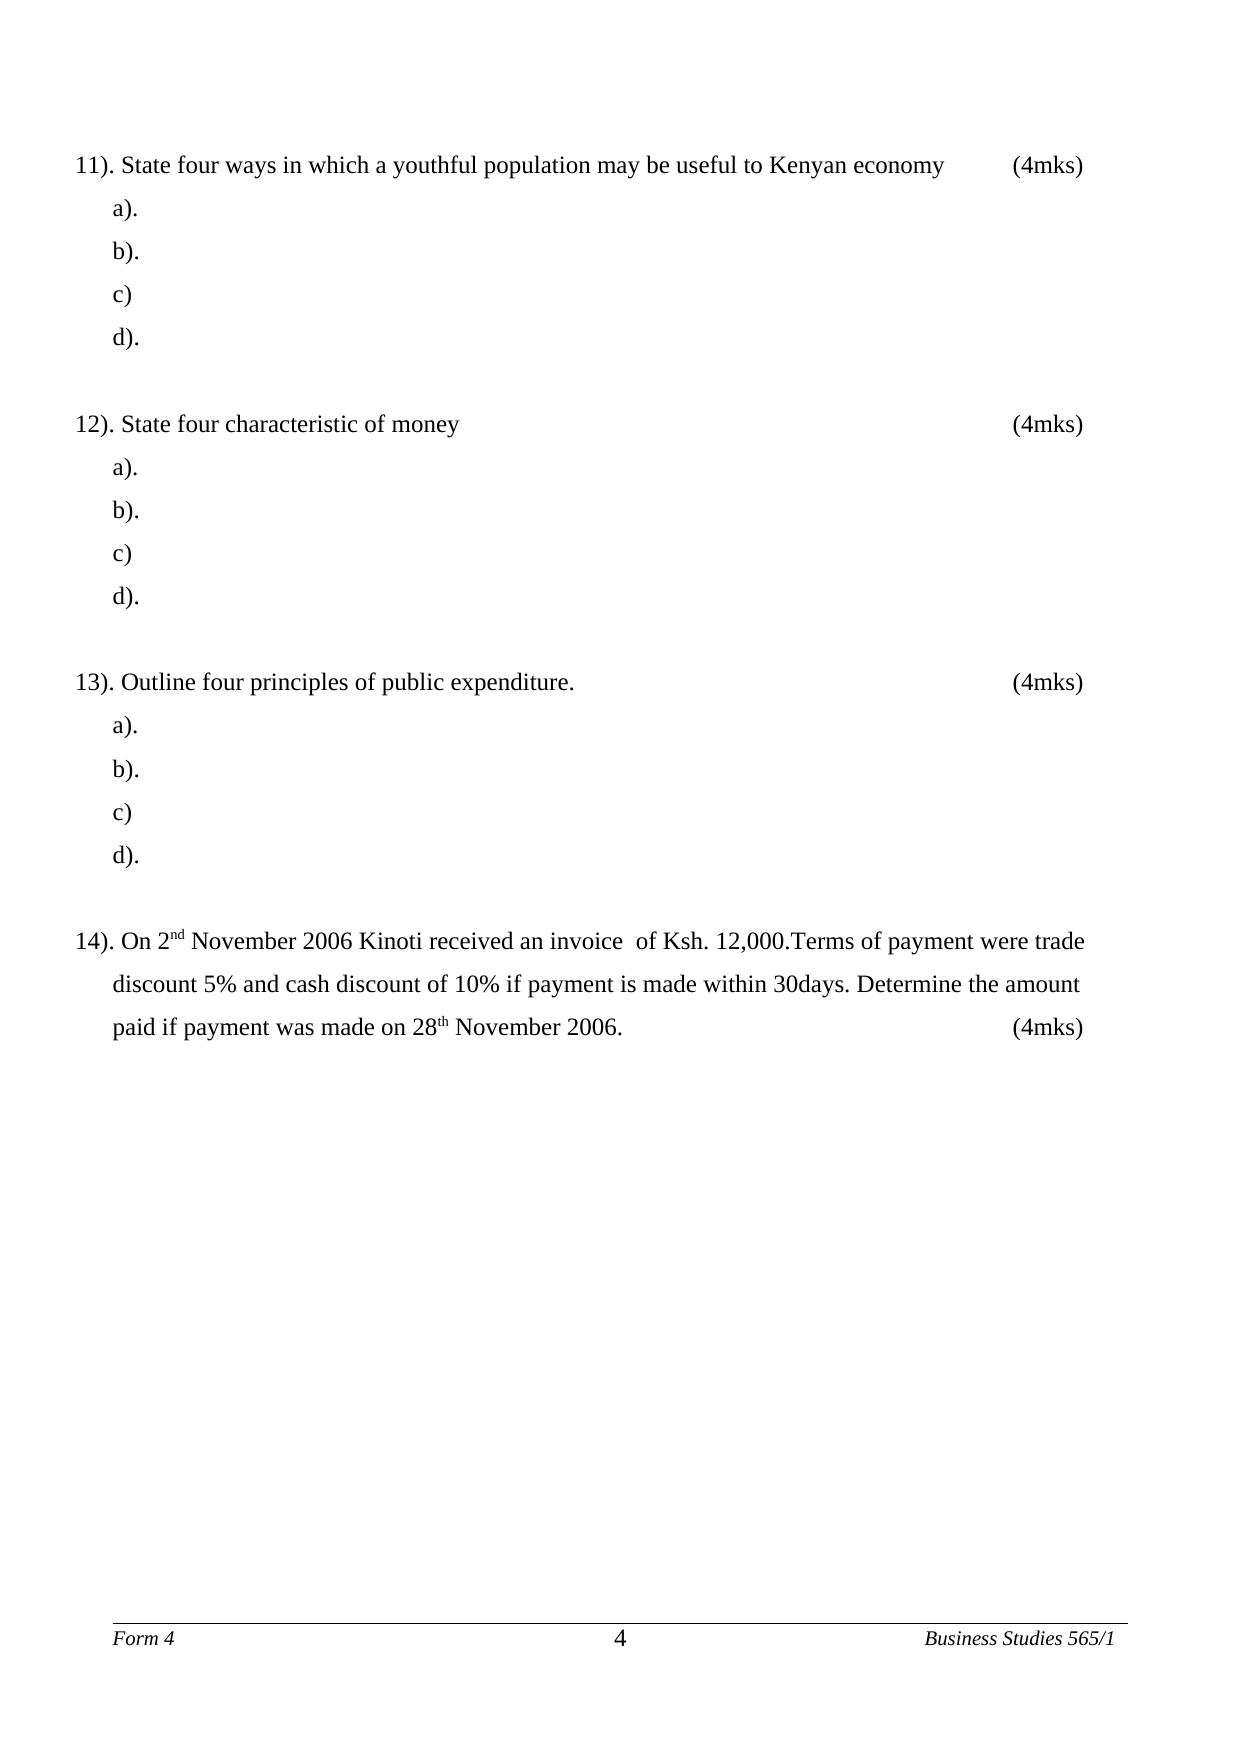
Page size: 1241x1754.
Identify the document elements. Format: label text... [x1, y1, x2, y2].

text 12). State four characteristic of money (4mks) [75, 409, 1128, 437]
text c) [112, 279, 1128, 308]
text a). [112, 452, 1128, 481]
text 11). State four ways in which a youthful population may be useful to Kenyan economy (4mks) [75, 150, 1128, 179]
text 14). On 2nd November 2006 Kinoti received an invoice of Ksh. 12,000.Terms of payment were trade discount 5% and cash discount of 10% if payment is made within 30days. Determine the amount paid if payment was made on 28th November 2006. (4mks) [75, 926, 1128, 1041]
text b). [112, 754, 1128, 782]
text c) [112, 538, 1128, 567]
text b). [112, 236, 1128, 265]
text d). [112, 581, 1128, 610]
text a). [112, 193, 1128, 222]
text c) [112, 797, 1128, 826]
text d). [112, 840, 1128, 869]
text a). [112, 711, 1128, 739]
text d). [112, 322, 1128, 351]
text b). [112, 495, 1128, 524]
text 13). Outline four principles of public expenditure. (4mks) [75, 667, 1128, 696]
